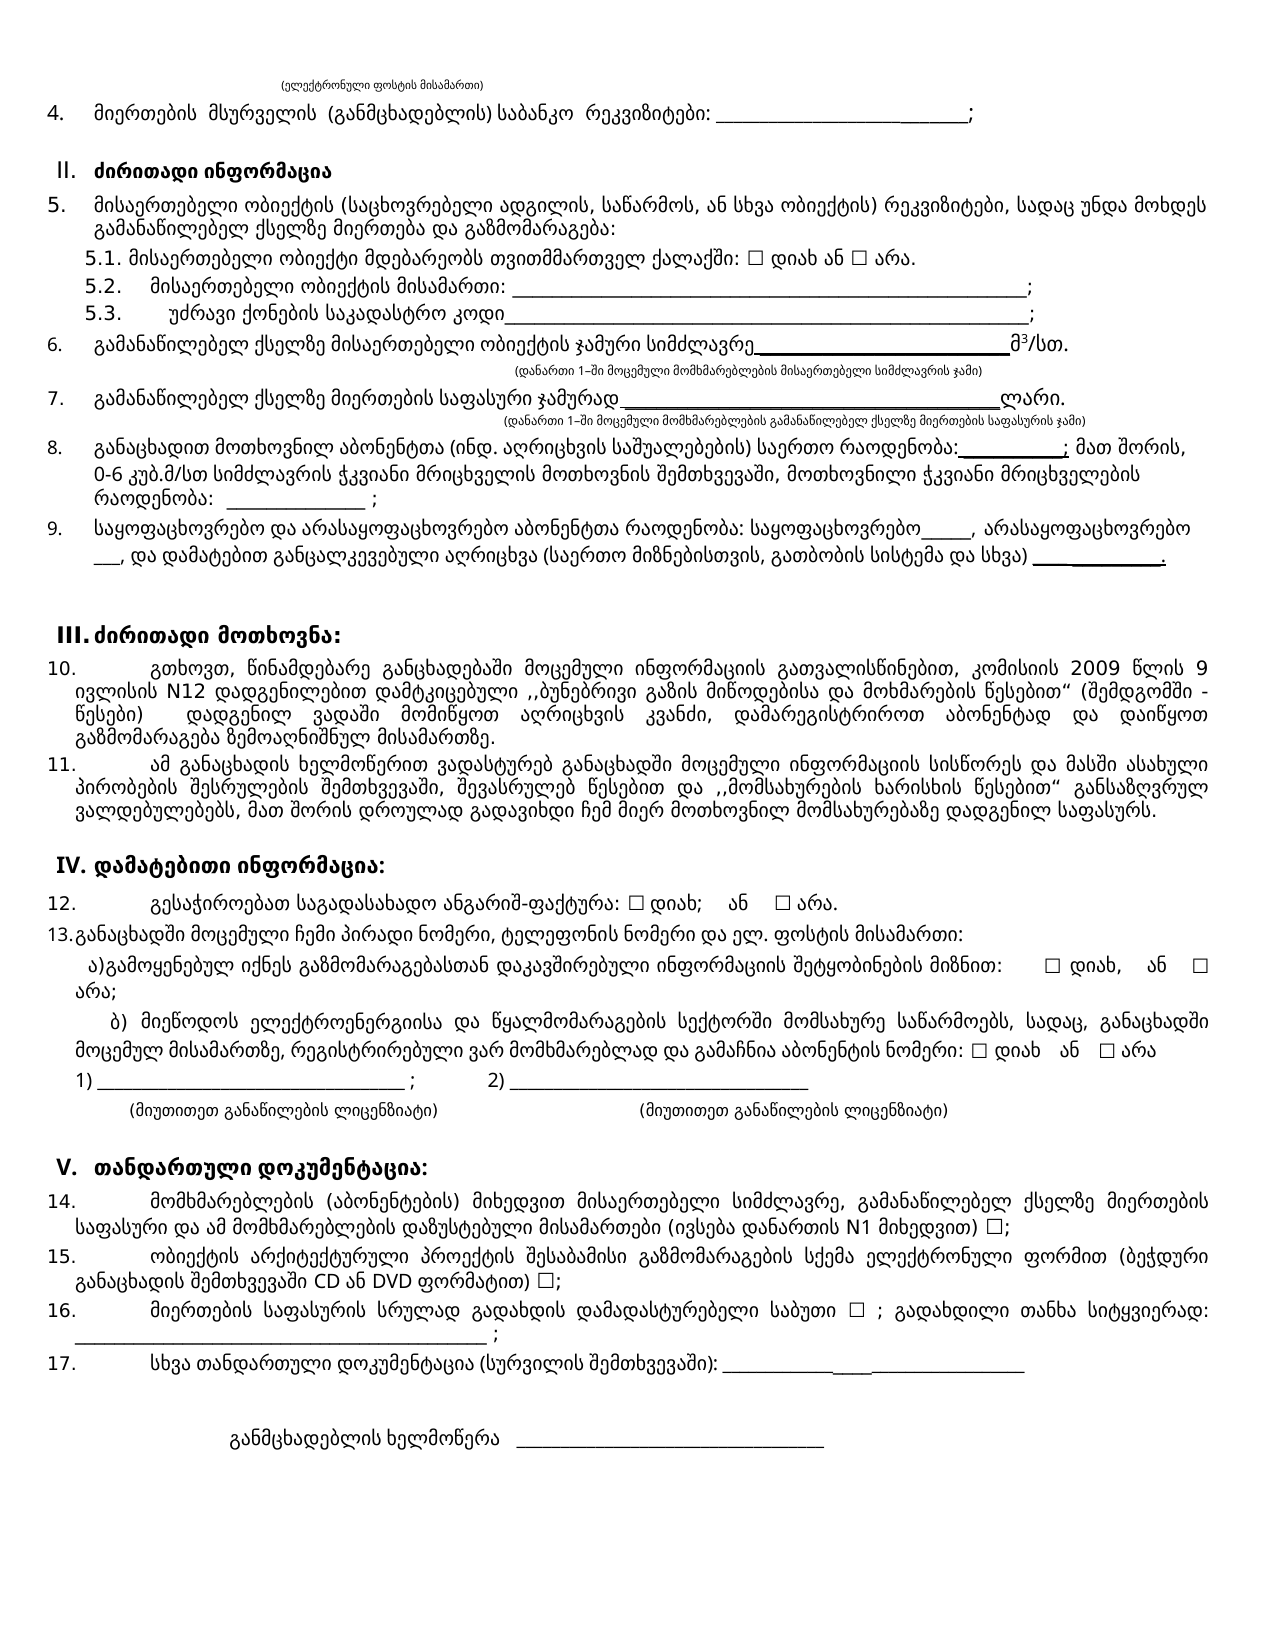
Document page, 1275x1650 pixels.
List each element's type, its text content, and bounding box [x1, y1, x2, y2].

list გამანაწილებელ ქსელზე მისაერთებელი ობიექტის ჯამური სიმძლავრე ________________________მ3/სთ. [47, 329, 1209, 358]
text ბ) მიეწოდოს ელექტროენერგიისა და წყალმომარაგების სექტორში მომსახურე საწარმოებს, სადაც, განაცხადში მოცემულ მისამართზე, რეგისტრირებული ვარ მომხმარებლად და გამაჩნია აბონენტის ნომერი: დიახ ან არა [47, 1008, 1209, 1064]
list ძირითადი მოთხოვნა: [56, 622, 1209, 649]
list გესაჭიროებათ საგადასახადო ანგარიშ-ფაქტურა: დიახ; ან არა. [47, 889, 1209, 916]
text 5.1. მისაერთებელი ობიექტი მდებარეობს თვითმმართველ ქალაქში: დიახ ან არა. [84, 244, 1209, 271]
text განმცხადებლის ხელმოწერა ___________________________________ [229, 1424, 1209, 1451]
list ამ განაცხადის ხელმოწერით ვადასტურებ განაცხადში მოცემული ინფორმაციის სისწორეს და მასში ასახული პირობების შესრულების შემთხვევაში, შევასრულებ წესებით და ,,მომსახურების ხარისხის წესებით“ განსაზღვრულ ვალდებულებებს, მათ შორის დროულად გადავიხდი ჩემ მიერ მოთხოვნილ მომსახურებაზე დადგენილ საფასურს. [47, 753, 1209, 822]
text (ელექტრონული ფოსტის მისამართი) [84, 66, 1209, 93]
list თანდართული დოკუმენტაცია: [56, 1151, 1209, 1182]
list სხვა თანდართული დოკუმენტაცია (სურვილის შემთხვევაში): ___________________________________ [47, 1349, 1209, 1376]
list მომხმარებლების (აბონენტების) მიხედვით მისაერთებელი სიმძლავრე, გამანაწილებელ ქსელზე მიერთების საფასური და ამ მომხმარებლების დაზუსტებული მისამართები (ივსება დანართის N1 მიხედვით) ; [47, 1191, 1209, 1241]
list დამატებითი ინფორმაცია: [56, 849, 1209, 881]
list განაცხადით მოთხოვნილ აბონენტთა (ინდ. აღრიცხვის საშუალებების) საერთო რაოდენობა: __________; მათ შორის, 0-6 კუბ.მ/სთ სიმძლავრის ჭკვიანი მრიცხველის მოთხოვნის შემთხვევაში, მოთხოვნილი ჭკვიანი მრიცხველების რაოდენობა: ______________ ; [47, 433, 1209, 510]
text (დანართი 1–ში მოცემული მომხმარებლების მისაერთებელი სიმძლავრის ჯამი) [94, 362, 1209, 379]
text 1) ___________________________________ ; 2) __________________________________ [75, 1064, 1209, 1093]
text (დანართი 1–ში მოცემული მომხმარებლების გამანაწილებელ ქსელზე მიერთების საფასურის ჯამი) [150, 413, 1209, 429]
list ძირითადი ინფორმაცია [56, 157, 1209, 184]
list საყოფაცხოვრებო და არასაყოფაცხოვრებო აბონენტთა რაოდენობა: საყოფაცხოვრებო_____, არასაყოფაცხოვრებო ___, და დამატებით განცალკევებული აღრიცხვა (საერთო მიზნებისთვის, გათბობის სისტემა და სხვა) ____ _________. [47, 514, 1209, 568]
list გთხოვთ, წინამდებარე განცხადებაში მოცემული ინფორმაციის გათვალისწინებით, კომისიის 2009 წლის 9 ივლისის N12 დადგენილებით დამტკიცებული ,,ბუნებრივი გაზის მიწოდებისა და მოხმარების წესებით“ (შემდგომში - წესები) დადგენილ ვადაში მომიწყოთ აღრიცხვის კვანძი, დამარეგისტრიროთ აბონენტად და დაიწყოთ გაზმომარაგება ზემოაღნიშნულ მისამართზე. [47, 657, 1209, 749]
list მისაერთებელი ობიექტის მისამართი: ____________________________________________________; [84, 275, 1209, 298]
list მისაერთებელი ობიექტის (საცხოვრებელი ადგილის, საწარმოს, ან სხვა ობიექტის) რეკვიზიტები, სადაც უნდა მოხდეს გამანაწილებელ ქსელზე მიერთება და გაზმომარაგება: [47, 193, 1209, 240]
text ა)გამოყენებულ იქნეს გაზმომარაგებასთან დაკავშირებული ინფორმაციის შეტყობინების მიზნით: დიახ, ან არა; [47, 951, 1209, 1004]
list უძრავი ქონების საკადასტრო კოდი_____________________________________________________; [84, 302, 1209, 325]
list მიერთების მსურველის (განმცხადებლის) საბანკო რეკვიზიტები: ____________________________; [47, 97, 1209, 126]
text (მიუთითეთ განაწილების ლიცენზიატი) (მიუთითეთ განაწილების ლიცენზიატი) [75, 1093, 1209, 1122]
list გამანაწილებელ ქსელზე მიერთების საფასური ჯამურად ____________________________________ლარი. [47, 383, 1209, 411]
list განაცხადში მოცემული ჩემი პირადი ნომერი, ტელეფონის ნომერი და ელ. ფოსტის მისამართი: [47, 920, 1209, 947]
list ობიექტის არქიტექტურული პროექტის შესაბამისი გაზმომარაგების სქემა ელექტრონული ფორმით (ბეჭდური განაცხადის შემთხვევაში CD ან DVD ფორმატით) ; [47, 1245, 1209, 1295]
list მიერთების საფასურის სრულად გადახდის დამადასტურებელი საბუთი ; გადახდილი თანხა სიტყვიერად: __________________________________________ ; [47, 1299, 1209, 1345]
